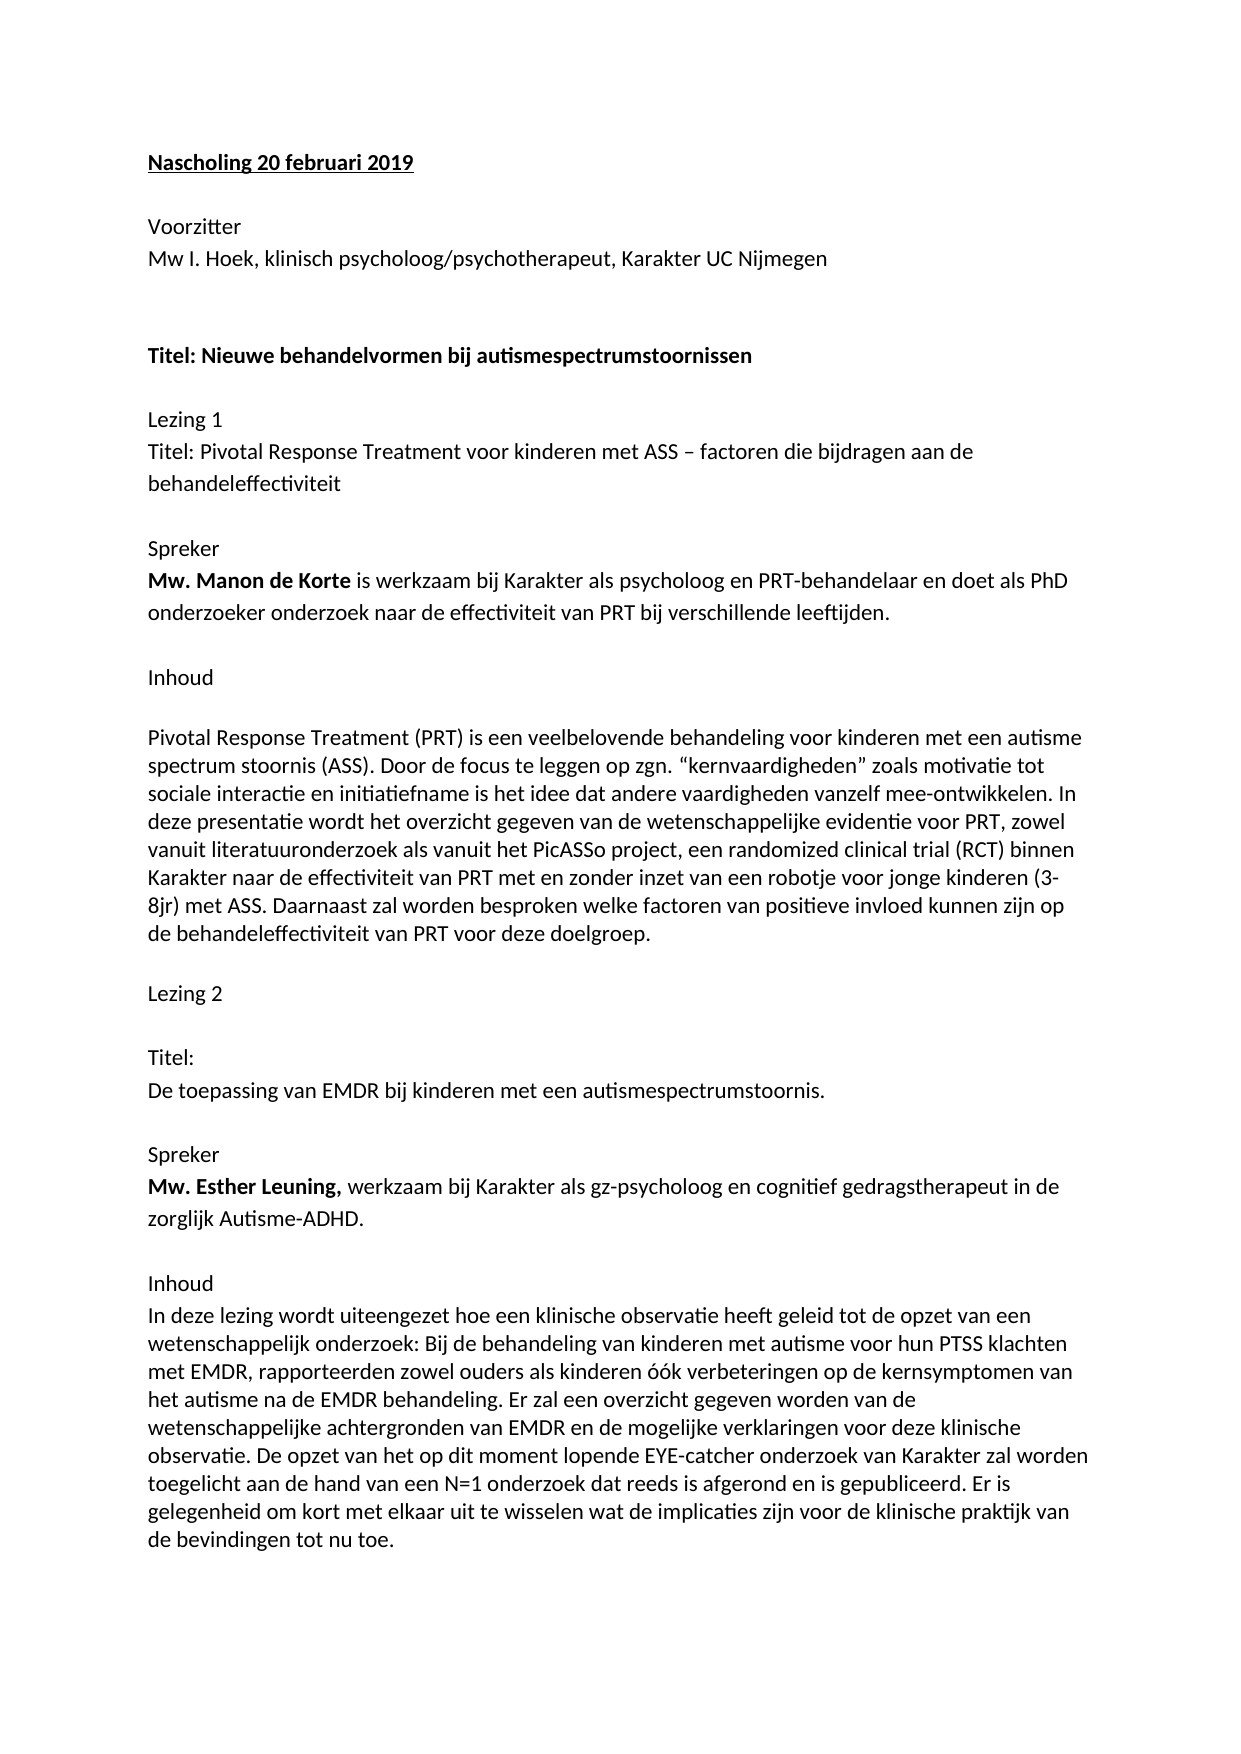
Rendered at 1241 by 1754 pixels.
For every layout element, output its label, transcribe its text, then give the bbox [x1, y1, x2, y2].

text Mw. Manon de Korte is werkzaam bij Karakter als psycholoog en PRT-behandelaar en doet als PhD onderzoeker onderzoek naar de effectiviteit van PRT bij verschillende leeftijden. [148, 566, 1093, 626]
text Mw I. Hoek, klinisch psycholoog/psychotherapeut, Karakter UC Nijmegen [148, 244, 1093, 272]
text Voorzitter [148, 212, 1093, 240]
text Titel: Nieuwe behandelvormen bij autismespectrumstoornissen [148, 341, 1093, 369]
text In deze lezing wordt uiteengezet hoe een klinische observatie heeft geleid tot de opzet van een wetenschappelijk onderzoek: Bij de behandeling van kinderen met autisme voor hun PTSS klachten met EMDR, rapporteerden zowel ouders als kinderen óók verbeteringen op de kernsymptomen van het autisme na de EMDR behandeling. Er zal een overzicht gegeven worden van de wetenschappelijke achtergronden van EMDR en de mogelijke verklaringen voor deze klinische observatie. De opzet van het op dit moment lopende EYE-catcher onderzoek van Karakter zal worden toegelicht aan de hand van een N=1 onderzoek dat reeds is afgerond en is gepubliceerd. Er is gelegenheid om kort met elkaar uit te wisselen wat de implicaties zijn voor de klinische praktijk van de bevindingen tot nu toe. [148, 1301, 1093, 1553]
text Nascholing 20 februari 2019 [148, 148, 1093, 176]
text Spreker [148, 534, 1093, 562]
text De toepassing van EMDR bij kinderen met een autismespectrumstoornis. [148, 1076, 1093, 1104]
text Titel: Pivotal Response Treatment voor kinderen met ASS – factoren die bijdragen aan de behandeleffectiviteit [148, 437, 1093, 497]
text Inhoud [148, 663, 1093, 691]
text Pivotal Response Treatment (PRT) is een veelbelovende behandeling voor kinderen met een autisme spectrum stoornis (ASS). Door de focus te leggen op zgn. “kernvaardigheden” zoals motivatie tot sociale interactie en initiatiefname is het idee dat andere vaardigheden vanzelf mee-ontwikkelen. In deze presentatie wordt het overzicht gegeven van de wetenschappelijke evidentie voor PRT, zowel vanuit literatuuronderzoek als vanuit het PicASSo project, een randomized clinical trial (RCT) binnen Karakter naar de effectiviteit van PRT met en zonder inzet van een robotje voor jonge kinderen (3-8jr) met ASS. Daarnaast zal worden besproken welke factoren van positieve invloed kunnen zijn op de behandeleffectiviteit van PRT voor deze doelgroep. [148, 723, 1093, 947]
text Lezing 2 [148, 979, 1093, 1007]
text Mw. Esther Leuning, werkzaam bij Karakter als gz-psycholoog en cognitief gedragstherapeut in de zorglijk Autisme-ADHD. [148, 1172, 1093, 1232]
text Lezing 1 [148, 405, 1093, 433]
text Spreker [148, 1140, 1093, 1168]
text Inhoud [148, 1269, 1093, 1297]
text Titel: [148, 1043, 1093, 1072]
